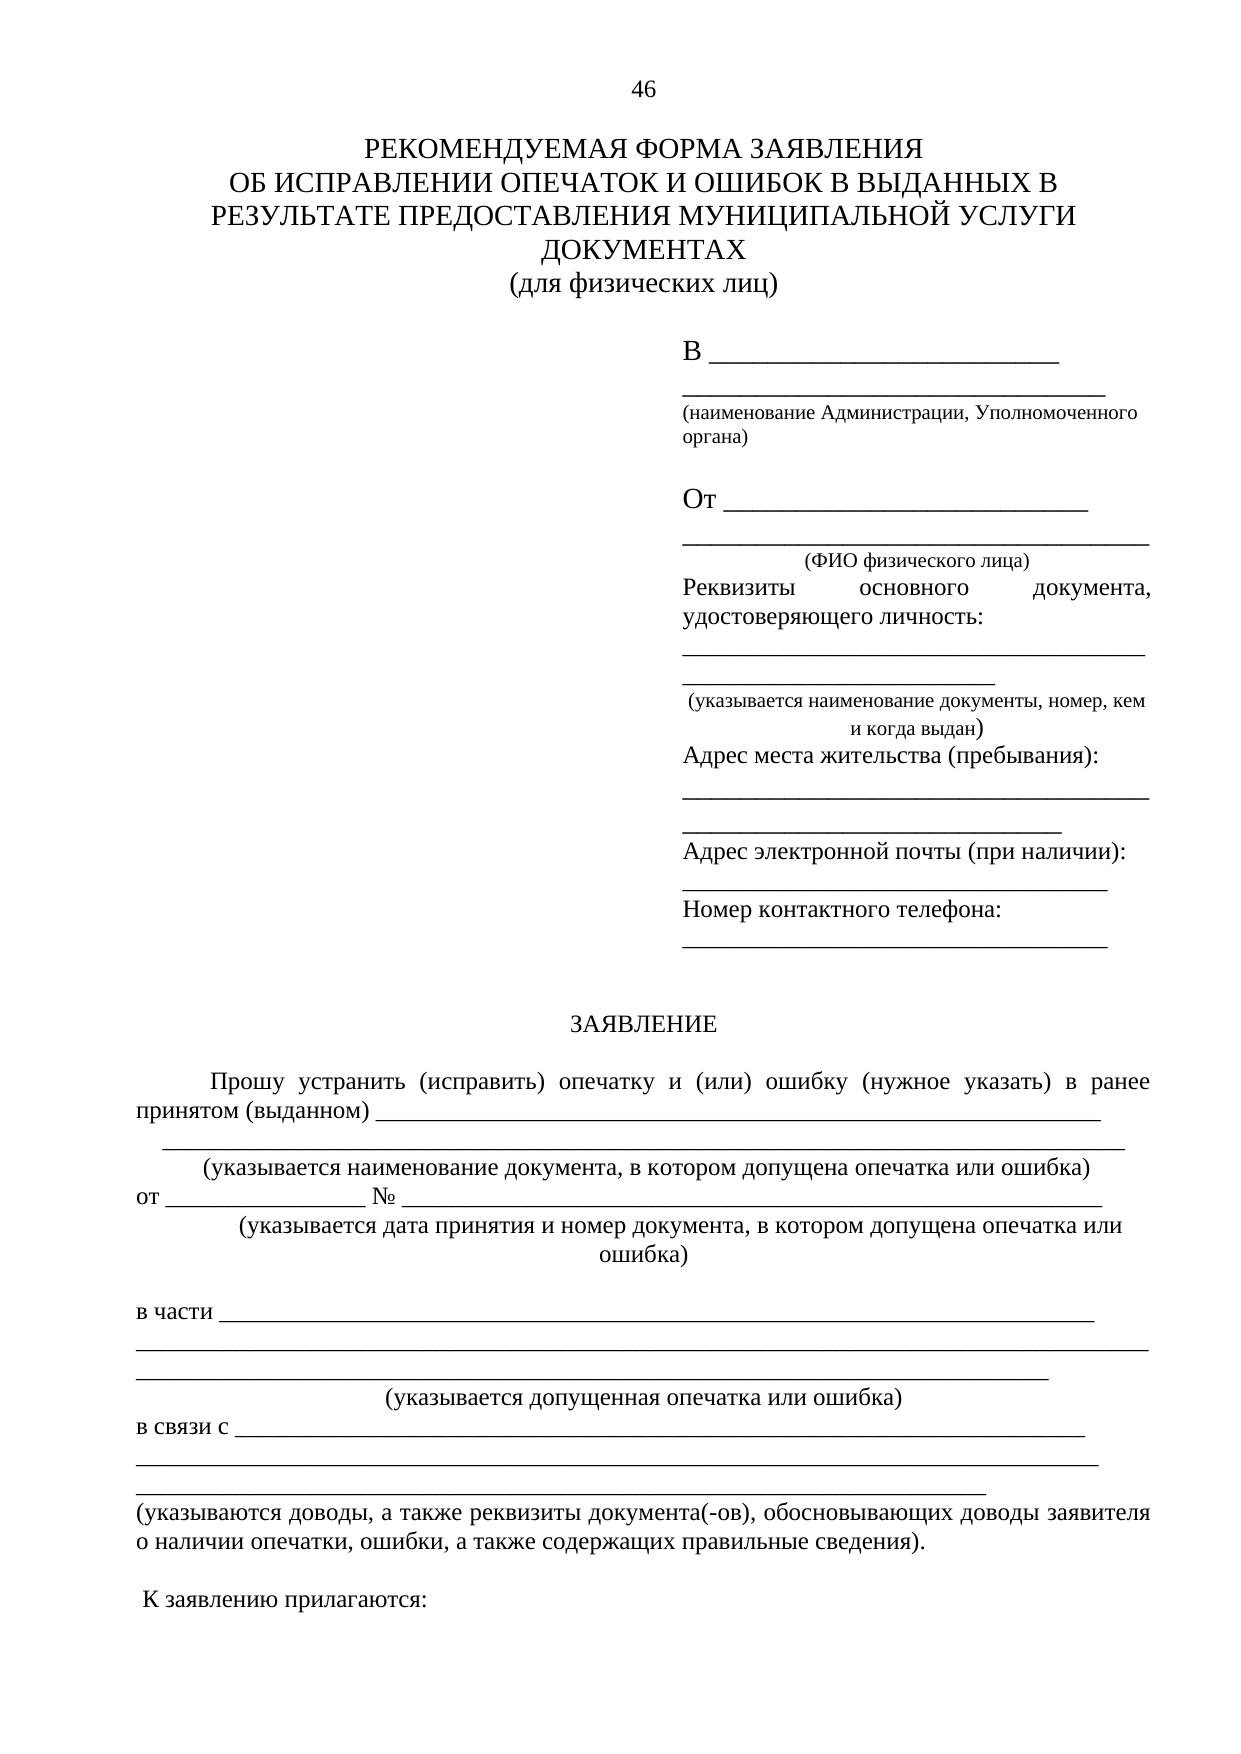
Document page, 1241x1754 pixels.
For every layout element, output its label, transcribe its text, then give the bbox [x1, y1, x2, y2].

text От _________________________ [682, 481, 1152, 515]
text __________________________________ [682, 922, 1152, 951]
text Реквизиты основного документа, удостоверяющего личность: [682, 572, 1152, 630]
text __________________________________________________________ [682, 769, 1152, 836]
text (указывается допущенная опечатка или ошибка) [136, 1382, 1152, 1411]
text Номер контактного телефона: [682, 894, 1152, 922]
text Прошу устранить (исправить) опечатку и (или) ошибку (нужное указать) в ранее принятом (выданном) __________________________________________________________ [136, 1066, 1152, 1124]
text __________________________________ [682, 865, 1152, 894]
text _____________________________________________________________________________ [136, 1440, 1152, 1469]
text _____________________________ [682, 366, 1152, 400]
text ОБ ИСПРАВЛЕНИИ ОПЕЧАТОК И ОШИБОК В ВЫДАННЫХ В РЕЗУЛЬТАТЕ ПРЕДОСТАВЛЕНИЯ МУНИЦИПАЛЬНОЙ УСЛУГИ ДОКУМЕНТАХ [136, 165, 1152, 266]
text Адрес места жительства (пребывания): [682, 740, 1152, 769]
text (указывается наименование документы, номер, кем и когда выдан) [682, 687, 1152, 740]
text ____________________________________________________________________ [136, 1469, 1152, 1497]
text РЕКОМЕНДУЕМАЯ ФОРМА ЗАЯВЛЕНИЯ [136, 131, 1152, 165]
text (указывается дата принятия и номер документа, в котором допущена опечатка или ошибка) [136, 1210, 1152, 1267]
text ______________________________________________________________ [682, 630, 1152, 687]
text (наименование Администрации, Уполномоченного органа) [682, 400, 1152, 448]
text __________________________________________________________________________________________________________________________________________________________ [136, 1325, 1152, 1382]
text (ФИО физического лица) [682, 548, 1152, 572]
text ________________________________ [682, 515, 1152, 548]
text В ________________________ [682, 333, 1152, 366]
text (для физических лиц) [136, 266, 1152, 299]
text от ________________ № ________________________________________________________ [136, 1181, 1152, 1210]
text _____________________________________________________________________________ (указывается наименование документа, в котором допущена опечатка или ошибка) [136, 1124, 1152, 1181]
text в части ______________________________________________________________________ [136, 1296, 1152, 1325]
text ЗАЯВЛЕНИЕ [136, 1009, 1152, 1037]
text (указываются доводы, а также реквизиты документа(-ов), обосновывающих доводы заявителя о наличии опечатки, ошибки, а также содержащих правильные сведения). [136, 1497, 1152, 1555]
text Адрес электронной почты (при наличии): [682, 836, 1152, 865]
text К заявлению прилагаются: [136, 1584, 1152, 1612]
text в связи с ____________________________________________________________________ [136, 1411, 1152, 1440]
